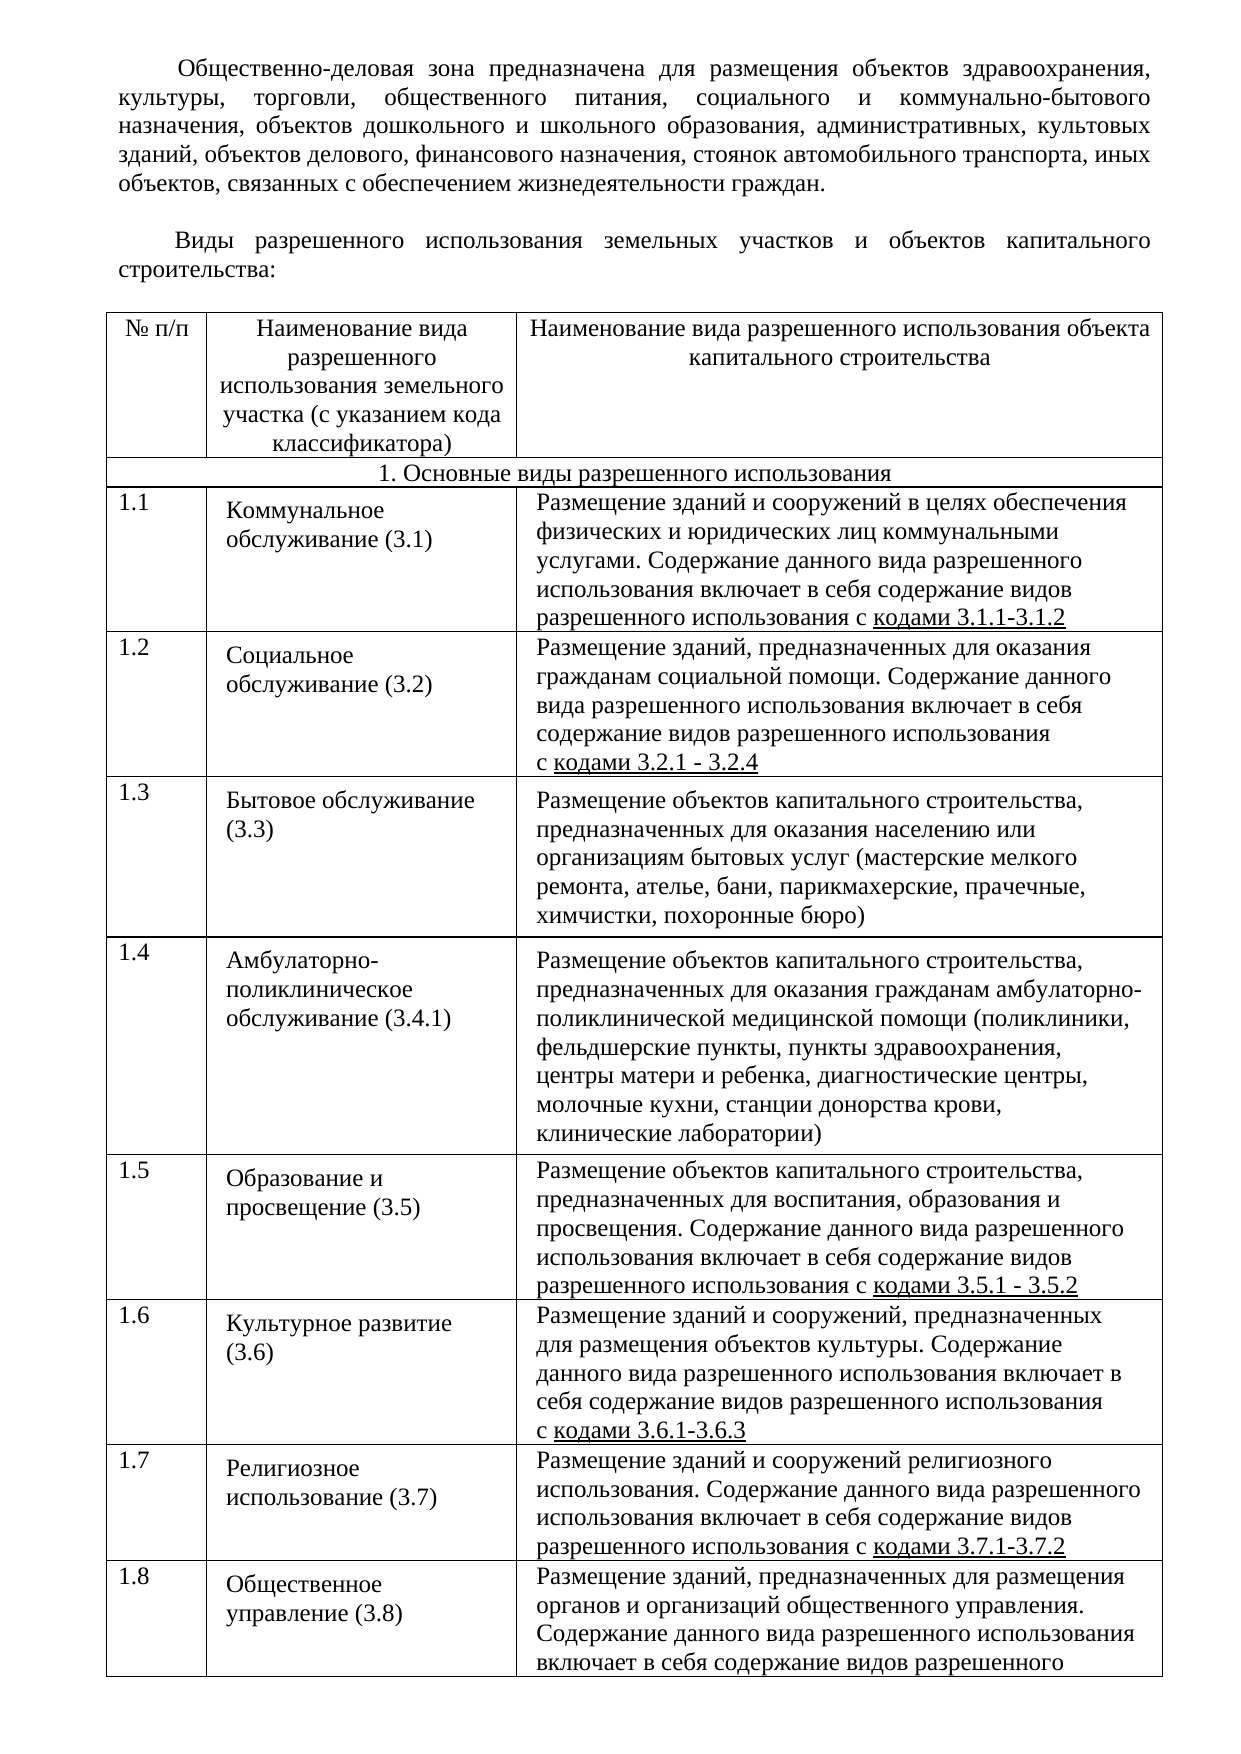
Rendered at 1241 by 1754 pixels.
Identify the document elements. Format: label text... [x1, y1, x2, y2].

table_cell Социальное обслуживание (3.2) [207, 632, 516, 776]
table_cell Образование и просвещение (3.5) [207, 1155, 516, 1299]
table_cell Культурное развитие (3.6) [207, 1300, 516, 1444]
table_cell 1.1 [107, 488, 206, 631]
table_header № п/п [107, 313, 206, 457]
table_cell 1.8 [107, 1561, 206, 1676]
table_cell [207, 1561, 516, 1676]
table_header Наименование вида разрешенного использования земельного участка (с указанием кода классификатора) [207, 313, 516, 457]
table_cell 1. Основные виды разрешенного использования [107, 458, 1162, 486]
table_cell Размещение зданий и сооружений, предназначенных для размещения объектов культуры. Содержание данного вида разрешенного использования включает в себя содержание видов разрешенного использования с кодами 3.6.1-3.6.3 [517, 1300, 1162, 1444]
table_cell 1.5 [107, 1155, 206, 1299]
table_cell 1.2 [107, 632, 206, 776]
table_cell Размещение зданий, предназначенных для оказания гражданам социальной помощи. Содержание данного вида разрешенного использования включает в себя содержание видов разрешенного использования с кодами 3.2.1 - 3.2.4 [517, 632, 1162, 776]
table_cell Коммунальное обслуживание (3.1) [207, 488, 516, 631]
table_cell Размещение объектов капитального строительства, предназначенных для оказания населению или организациям бытовых услуг (мастерские мелкого ремонта, ателье, бани, парикмахерские, прачечные, химчистки, похоронные бюро) [517, 777, 1162, 936]
table_cell Размещение зданий и сооружений религиозного использования. Содержание данного вида разрешенного использования включает в себя содержание видов разрешенного использования с кодами 3.7.1-3.7.2 [517, 1445, 1162, 1560]
table_cell Размещение объектов капитального строительства, предназначенных для оказания гражданам амбулаторно-поликлинической медицинской помощи (поликлиники, фельдшерские пункты, пункты здравоохранения, центры матери и ребенка, диагностические центры, молочные кухни, станции донорства крови, клинические лаборатории) [517, 938, 1162, 1154]
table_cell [517, 1561, 1162, 1676]
table_cell 1.6 [107, 1300, 206, 1444]
table_cell Размещение объектов капитального строительства, предназначенных для воспитания, образования и просвещения. Содержание данного вида разрешенного использования включает в себя содержание видов разрешенного использования с кодами 3.5.1 - 3.5.2 [517, 1155, 1162, 1299]
table_cell 1.3 [107, 777, 206, 936]
table_cell 1.4 [107, 938, 206, 1154]
text Виды разрешенного использования земельных участков и объектов капитального строительства: [118, 226, 1152, 283]
table_cell Религиозное использование (3.7) [207, 1445, 516, 1560]
table_cell Бытовое обслуживание (3.3) [207, 777, 516, 936]
table_header Наименование вида разрешенного использования объекта капитального строительства [517, 313, 1162, 457]
table_cell Амбулаторно-поликлиническое обслуживание (3.4.1) [207, 938, 516, 1154]
text Общественно-деловая зона предназначена для размещения объектов здравоохранения, культуры, торговли, общественного питания, социального и коммунально-бытового назначения, объектов дошкольного и школьного образования, административных, культовых зданий, объектов делового, финансового назначения, стоянок автомобильного транспорта, иных объектов, связанных с обеспечением жизнедеятельности граждан. [118, 53, 1152, 197]
table_cell 1.7 [107, 1445, 206, 1560]
table_cell Размещение зданий и сооружений в целях обеспечения физических и юридических лиц коммунальными услугами. Содержание данного вида разрешенного использования включает в себя содержание видов разрешенного использования с кодами 3.1.1-3.1.2 [517, 488, 1162, 631]
